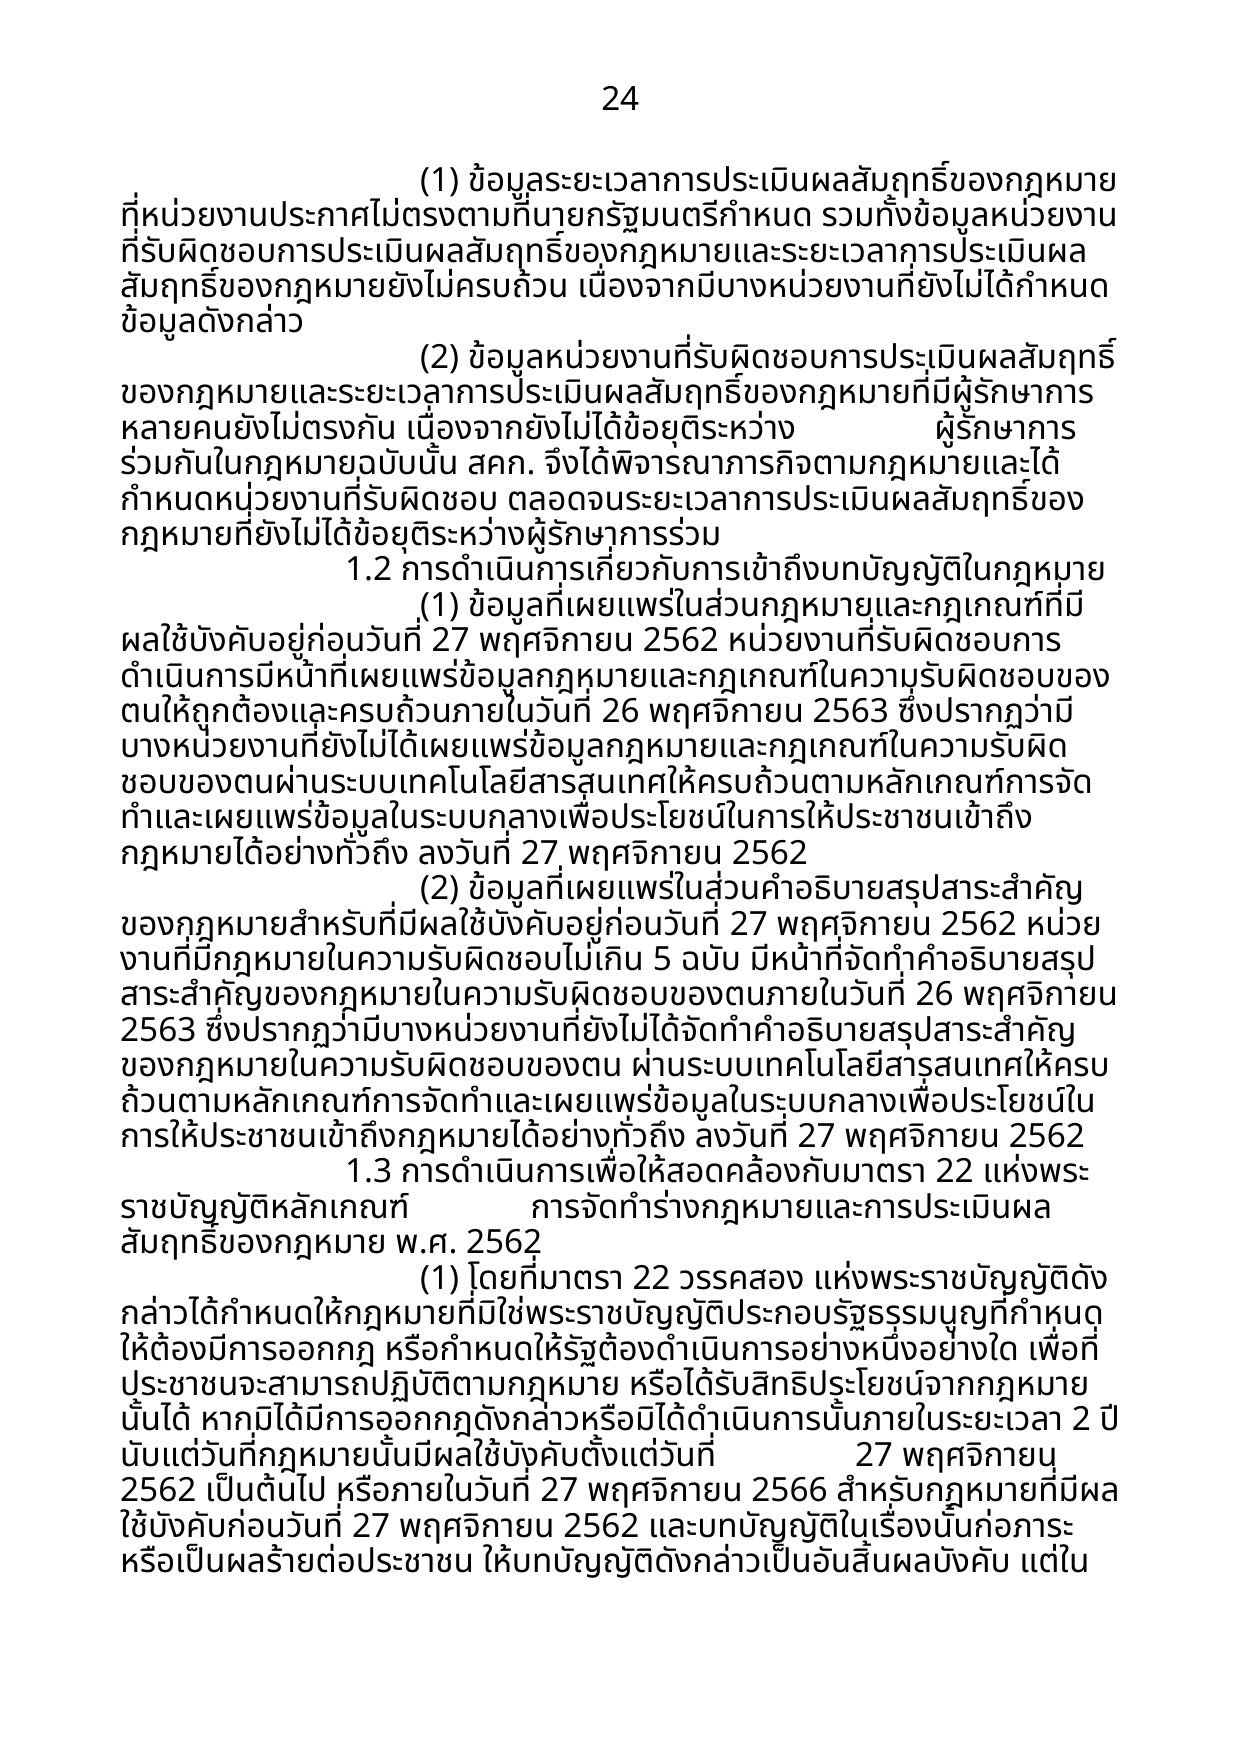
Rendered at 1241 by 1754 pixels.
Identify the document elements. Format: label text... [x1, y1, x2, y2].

text (2) ข้อมูลที่เผยแพร่ในส่วนคำอธิบายสรุปสาระสำคัญของกฎหมายสำหรับที่มีผลใช้บังคับอยู่ก่อนวันที่ 27 พฤศจิกายน 2562 หน่วยงานที่มีกฎหมายในความรับผิดชอบไม่เกิน 5 ฉบับ มีหน้าที่จัดทำคำอธิบายสรุปสาระสำคัญของกฎหมายในความรับผิดชอบของตนภายในวันที่ 26 พฤศจิกายน 2563 ซึ่งปรากฏว่ามีบางหน่วยงานที่ยังไม่ได้จัดทำคำอธิบายสรุปสาระสำคัญของกฎหมายในความรับผิดชอบของตน ผ่านระบบเทคโนโลยีสารสนเทศให้ครบถ้วนตามหลักเกณฑ์การจัดทำและเผยแพร่ข้อมูลในระบบกลางเพื่อประโยชน์ในการให้ประชาชนเข้าถึงกฎหมายได้อย่างทั่วถึง ลงวันที่ 27 พฤศจิกายน 2562 [120, 871, 1120, 1154]
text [120, 1261, 1120, 1579]
text 1.2 การดำเนินการเกี่ยวกับการเข้าถึงบทบัญญัติในกฎหมาย [120, 552, 1120, 588]
text 1.3 การดำเนินการเพื่อให้สอดคล้องกับมาตรา 22 แห่งพระราชบัญญัติหลักเกณฑ์ การจัดทำร่างกฎหมายและการประเมินผลสัมฤทธิ์ของกฎหมาย พ.ศ. 2562 [120, 1154, 1120, 1261]
text (1) ข้อมูลระยะเวลาการประเมินผลสัมฤทธิ์ของกฎหมายที่หน่วยงานประกาศไม่ตรงตามที่นายกรัฐมนตรีกำหนด รวมทั้งข้อมูลหน่วยงานที่รับผิดชอบการประเมินผลสัมฤทธิ์ของกฎหมายและระยะเวลาการประเมินผลสัมฤทธิ์ของกฎหมายยังไม่ครบถ้วน เนื่องจากมีบางหน่วยงานที่ยังไม่ได้กำหนดข้อมูลดังกล่าว [120, 163, 1120, 340]
text (1) ข้อมูลที่เผยแพร่ในส่วนกฎหมายและกฎเกณฑ์ที่มีผลใช้บังคับอยู่ก่อนวันที่ 27 พฤศจิกายน 2562 หน่วยงานที่รับผิดชอบการดำเนินการมีหน้าที่เผยแพร่ข้อมูลกฎหมายและกฎเกณฑ์ในความรับผิดชอบของตนให้ถูกต้องและครบถ้วนภายในวันที่ 26 พฤศจิกายน 2563 ซึ่งปรากฏว่ามีบางหน่วยงานที่ยังไม่ได้เผยแพร่ข้อมูลกฎหมายและกฎเกณฑ์ในความรับผิดชอบของตนผ่านระบบเทคโนโลยีสารสนเทศให้ครบถ้วนตามหลักเกณฑ์การจัดทำและเผยแพร่ข้อมูลในระบบกลางเพื่อประโยชน์ในการให้ประชาชนเข้าถึงกฎหมายได้อย่างทั่วถึง ลงวันที่ 27 พฤศจิกายน 2562 [120, 588, 1120, 871]
text (2) ข้อมูลหน่วยงานที่รับผิดชอบการประเมินผลสัมฤทธิ์ของกฎหมายและระยะเวลาการประเมินผลสัมฤทธิ์ของกฎหมายที่มีผู้รักษาการหลายคนยังไม่ตรงกัน เนื่องจากยังไม่ได้ข้อยุติระหว่าง ผู้รักษาการร่วมกันในกฎหมายฉบับนั้น สคก. จึงได้พิจารณาภารกิจตามกฎหมายและได้กำหนดหน่วยงานที่รับผิดชอบ ตลอดจนระยะเวลาการประเมินผลสัมฤทธิ์ของกฎหมายที่ยังไม่ได้ข้อยุติระหว่างผู้รักษาการร่วม [120, 340, 1120, 552]
